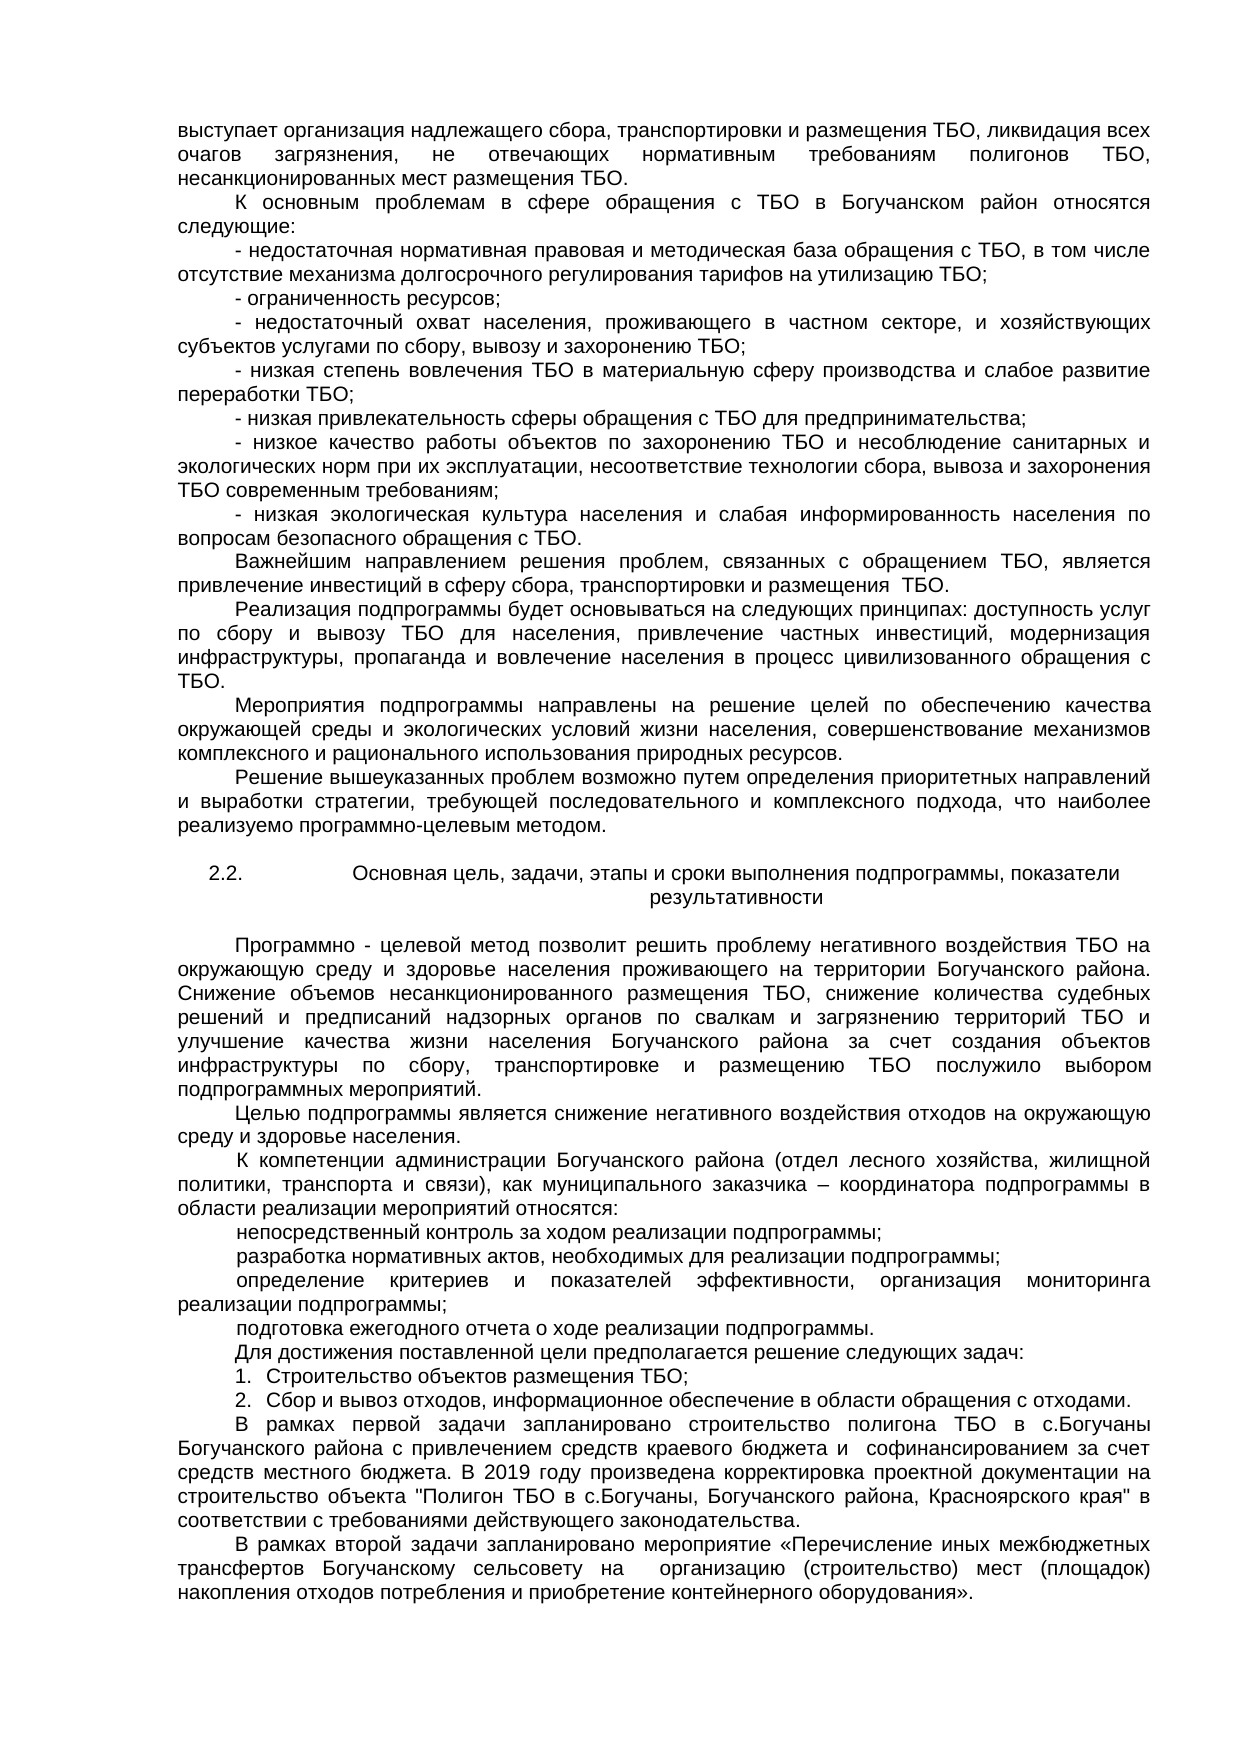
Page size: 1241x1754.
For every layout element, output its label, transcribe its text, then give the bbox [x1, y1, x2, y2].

text подготовка ежегодного отчета о ходе реализации подпрограммы. [177, 1316, 1152, 1340]
text - низкое качество работы объектов по захоронению ТБО и несоблюдение санитарных и экологических норм при их эксплуатации, несоответствие технологии сбора, вывоза и захоронения ТБО современным требованиям; [177, 429, 1152, 501]
text К основным проблемам в сфере обращения с ТБО в Богучанском район относятся следующие: [177, 190, 1152, 238]
text определение критериев и показателей эффективности, организация мониторинга реализации подпрограммы; [177, 1268, 1152, 1316]
text Решение вышеуказанных проблем возможно путем определения приоритетных направлений и выработки стратегии, требующей последовательного и комплексного подхода, что наиболее реализуемо программно-целевым методом. [177, 765, 1152, 837]
text - низкая степень вовлечения ТБО в материальную сферу производства и слабое развитие переработки ТБО; [177, 358, 1152, 406]
text Мероприятия подпрограммы направлены на решение целей по обеспечению качества окружающей среды и экологических условий жизни населения, совершенствование механизмов комплексного и рационального использования природных ресурсов. [177, 693, 1152, 765]
text разработка нормативных актов, необходимых для реализации подпрограммы; [177, 1244, 1152, 1268]
list Строительство объектов размещения ТБО; [177, 1364, 1152, 1388]
text - недостаточный охват населения, проживающего в частном секторе, и хозяйствующих субъектов услугами по сбору, вывозу и захоронению ТБО; [177, 310, 1152, 358]
list Сбор и вывоз отходов, информационное обеспечение в области обращения с отходами. [177, 1388, 1152, 1412]
text Целью подпрограммы является снижение негативного воздействия отходов на окружающую среду и здоровье населения. [177, 1100, 1152, 1148]
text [177, 118, 1152, 190]
text - низкая привлекательность сферы обращения с ТБО для предпринимательства; [177, 406, 1152, 429]
text В рамках первой задачи запланировано строительство полигона ТБО в с.Богучаны Богучанского района с привлечением средств краевого бюджета и софинансированием за счет средств местного бюджета. В 2019 году произведена корректировка проектной документации на строительство объекта "Полигон ТБО в с.Богучаны, Богучанского района, Красноярского края" в соответствии с требованиями действующего законодательства. [177, 1412, 1152, 1532]
text непосредственный контроль за ходом реализации подпрограммы; [177, 1220, 1152, 1244]
text - низкая экологическая культура населения и слабая информированность населения по вопросам безопасного обращения с ТБО. [177, 501, 1152, 549]
text К компетенции администрации Богучанского района (отдел лесного хозяйства, жилищной политики, транспорта и связи), как муниципального заказчика – координатора подпрограммы в области реализации мероприятий относятся: [177, 1148, 1152, 1220]
text Для достижения поставленной цели предполагается решение следующих задач: [177, 1340, 1152, 1364]
text Важнейшим направлением решения проблем, связанных с обращением ТБО, является привлечение инвестиций в сферу сбора, транспортировки и размещения ТБО. [177, 549, 1152, 597]
text Реализация подпрограммы будет основываться на следующих принципах: доступность услуг по сбору и вывозу ТБО для населения, привлечение частных инвестиций, модернизация инфраструктуры, пропаганда и вовлечение населения в процесс цивилизованного обращения с ТБО. [177, 597, 1152, 693]
text Программно - целевой метод позволит решить проблему негативного воздействия ТБО на окружающую среду и здоровье населения проживающего на территории Богучанского района. Снижение объемов несанкционированного размещения ТБО, снижение количества судебных решений и предписаний надзорных органов по свалкам и загрязнению территорий ТБО и улучшение качества жизни населения Богучанского района за счет создания объектов инфраструктуры по сбору, транспортировке и размещению ТБО послужило выбором подпрограммных мероприятий. [177, 933, 1152, 1100]
text - ограниченность ресурсов; [177, 286, 1152, 310]
text - недостаточная нормативная правовая и методическая база обращения с ТБО, в том числе отсутствие механизма долгосрочного регулирования тарифов на утилизацию ТБО; [177, 238, 1152, 286]
list Основная цель, задачи, этапы и сроки выполнения подпрограммы, показатели результативности [177, 861, 1152, 909]
text В рамках второй задачи запланировано мероприятие «Перечисление иных межбюджетных трансфертов Богучанскому сельсовету на организацию (строительство) мест (площадок) накопления отходов потребления и приобретение контейнерного оборудования». [177, 1532, 1152, 1603]
